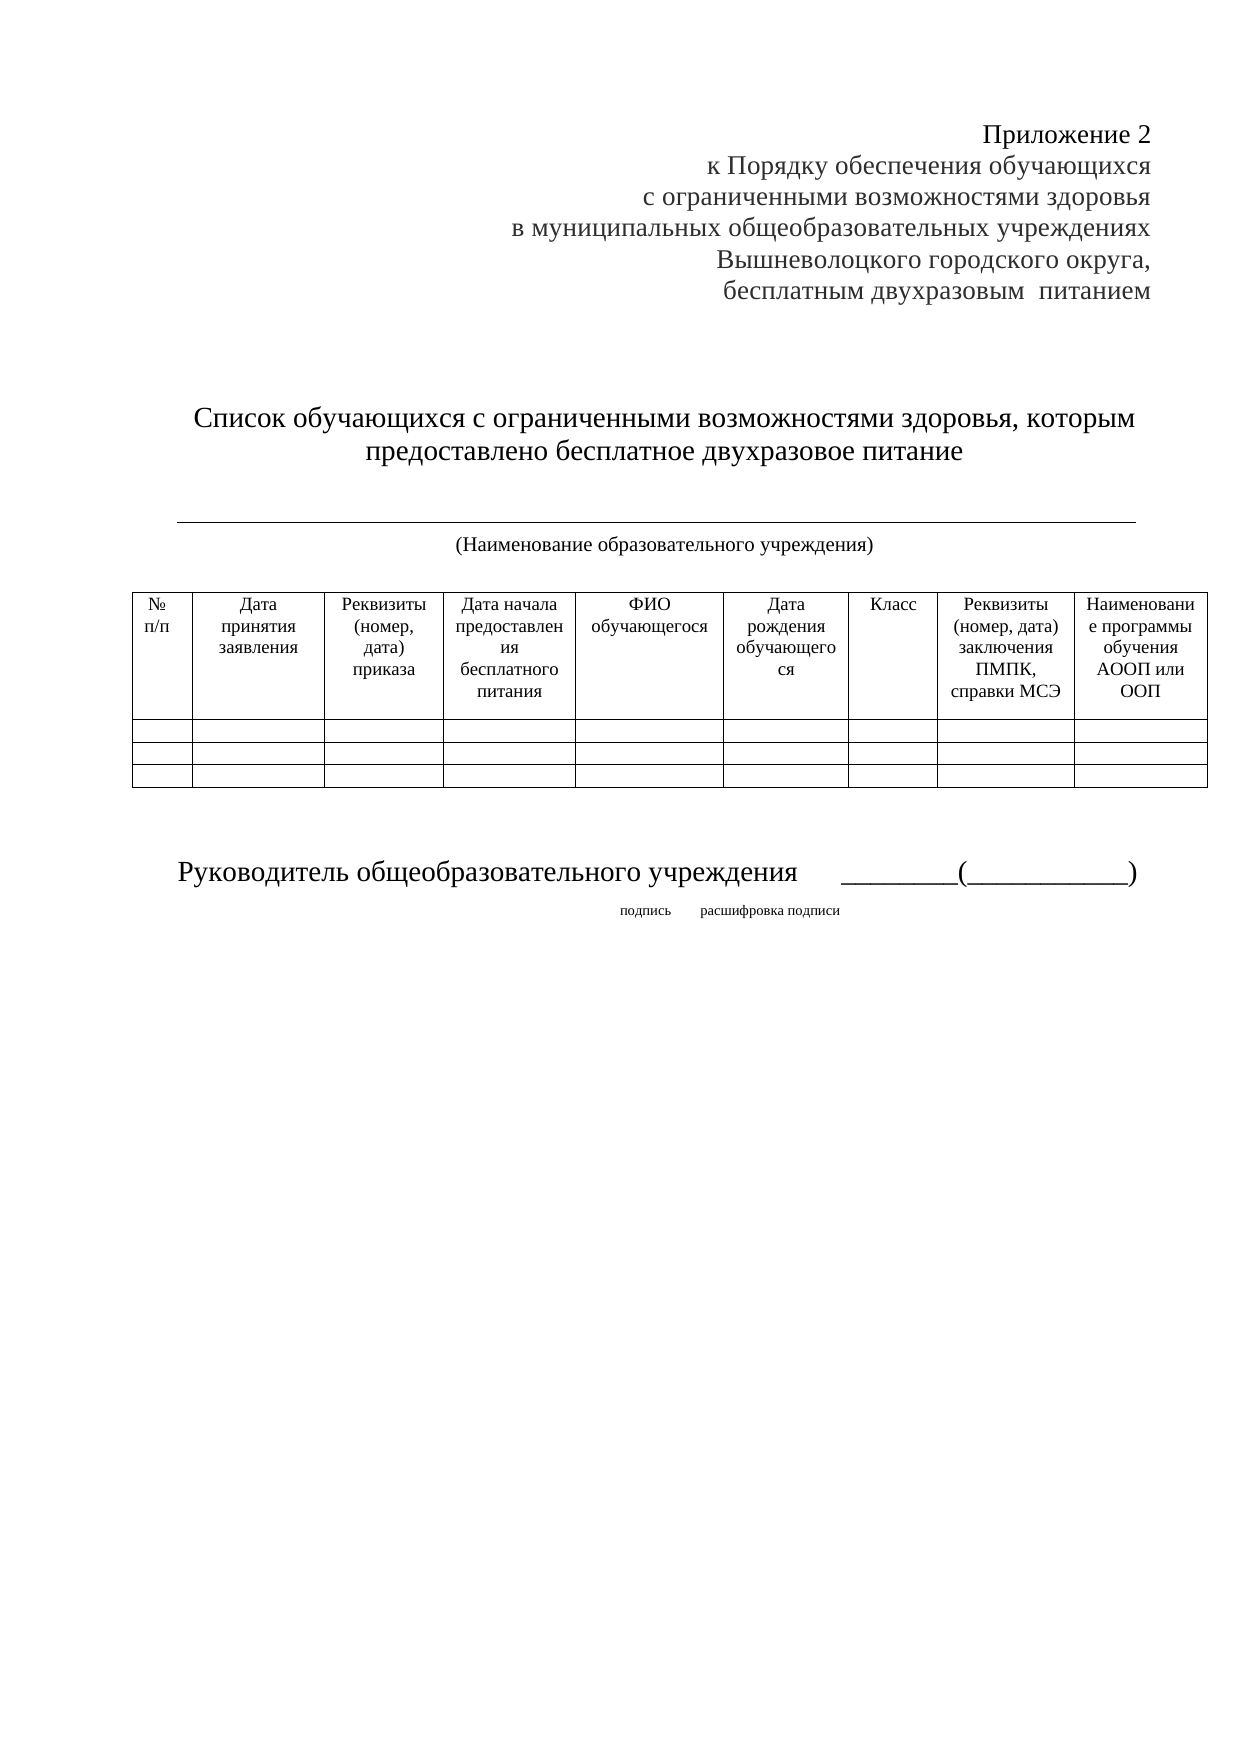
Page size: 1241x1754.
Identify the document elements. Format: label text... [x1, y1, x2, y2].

text Приложение 2 к Порядку обеспечения обучающихся [177, 118, 1152, 180]
table_header Дата принятия заявления [193, 593, 324, 719]
table_cell [325, 720, 443, 742]
table_header Дата начала предоставления бесплатного питания [444, 593, 575, 719]
table_cell [938, 765, 1074, 787]
table_cell [724, 743, 848, 764]
table_cell [938, 720, 1074, 742]
table_cell [1075, 720, 1207, 742]
table_cell [849, 720, 937, 742]
table_cell [724, 765, 848, 787]
table_header Реквизиты (номер, дата) заключения ПМПК, справки МСЭ [938, 593, 1074, 719]
text подпись расшифровка подписи [177, 889, 1152, 922]
table_cell [133, 743, 192, 764]
table_cell [1075, 765, 1207, 787]
table_cell [193, 720, 324, 742]
table_cell [133, 720, 192, 742]
table_cell [724, 720, 848, 742]
text бесплатным двухразовым питанием [177, 274, 1152, 305]
table_cell [444, 720, 575, 742]
text Руководитель общеобразовательного учреждения ________(___________) [177, 855, 1152, 889]
text с ограниченными возможностями здоровья в муниципальных общеобразовательных учреждениях [177, 180, 1152, 243]
table_header № п/п [133, 593, 192, 719]
table_header Дата рождения обучающегося [724, 593, 848, 719]
table_cell [325, 743, 443, 764]
table_cell [576, 720, 723, 742]
table_cell [849, 765, 937, 787]
table_cell [576, 743, 723, 764]
table_cell [193, 743, 324, 764]
table_cell [1075, 743, 1207, 764]
table_cell [325, 765, 443, 787]
text (Наименование образовательного учреждения) [177, 525, 1152, 559]
table_cell [849, 743, 937, 764]
table_cell [576, 765, 723, 787]
table_cell [938, 743, 1074, 764]
text Вышневолоцкого городского округа, [177, 243, 1152, 274]
table_header Реквизиты (номер, дата) приказа [325, 593, 443, 719]
table_cell [133, 765, 192, 787]
table_header ФИО обучающегося [576, 593, 723, 719]
table_header Класс [849, 593, 937, 719]
table_cell [193, 765, 324, 787]
text Список обучающихся с ограниченными возможностями здоровья, которым предоставлено бесплатное двухразовое питание [177, 400, 1152, 467]
table_cell [444, 765, 575, 787]
table_cell [444, 743, 575, 764]
table_header Наименование программы обучения АООП или ООП [1075, 593, 1207, 719]
